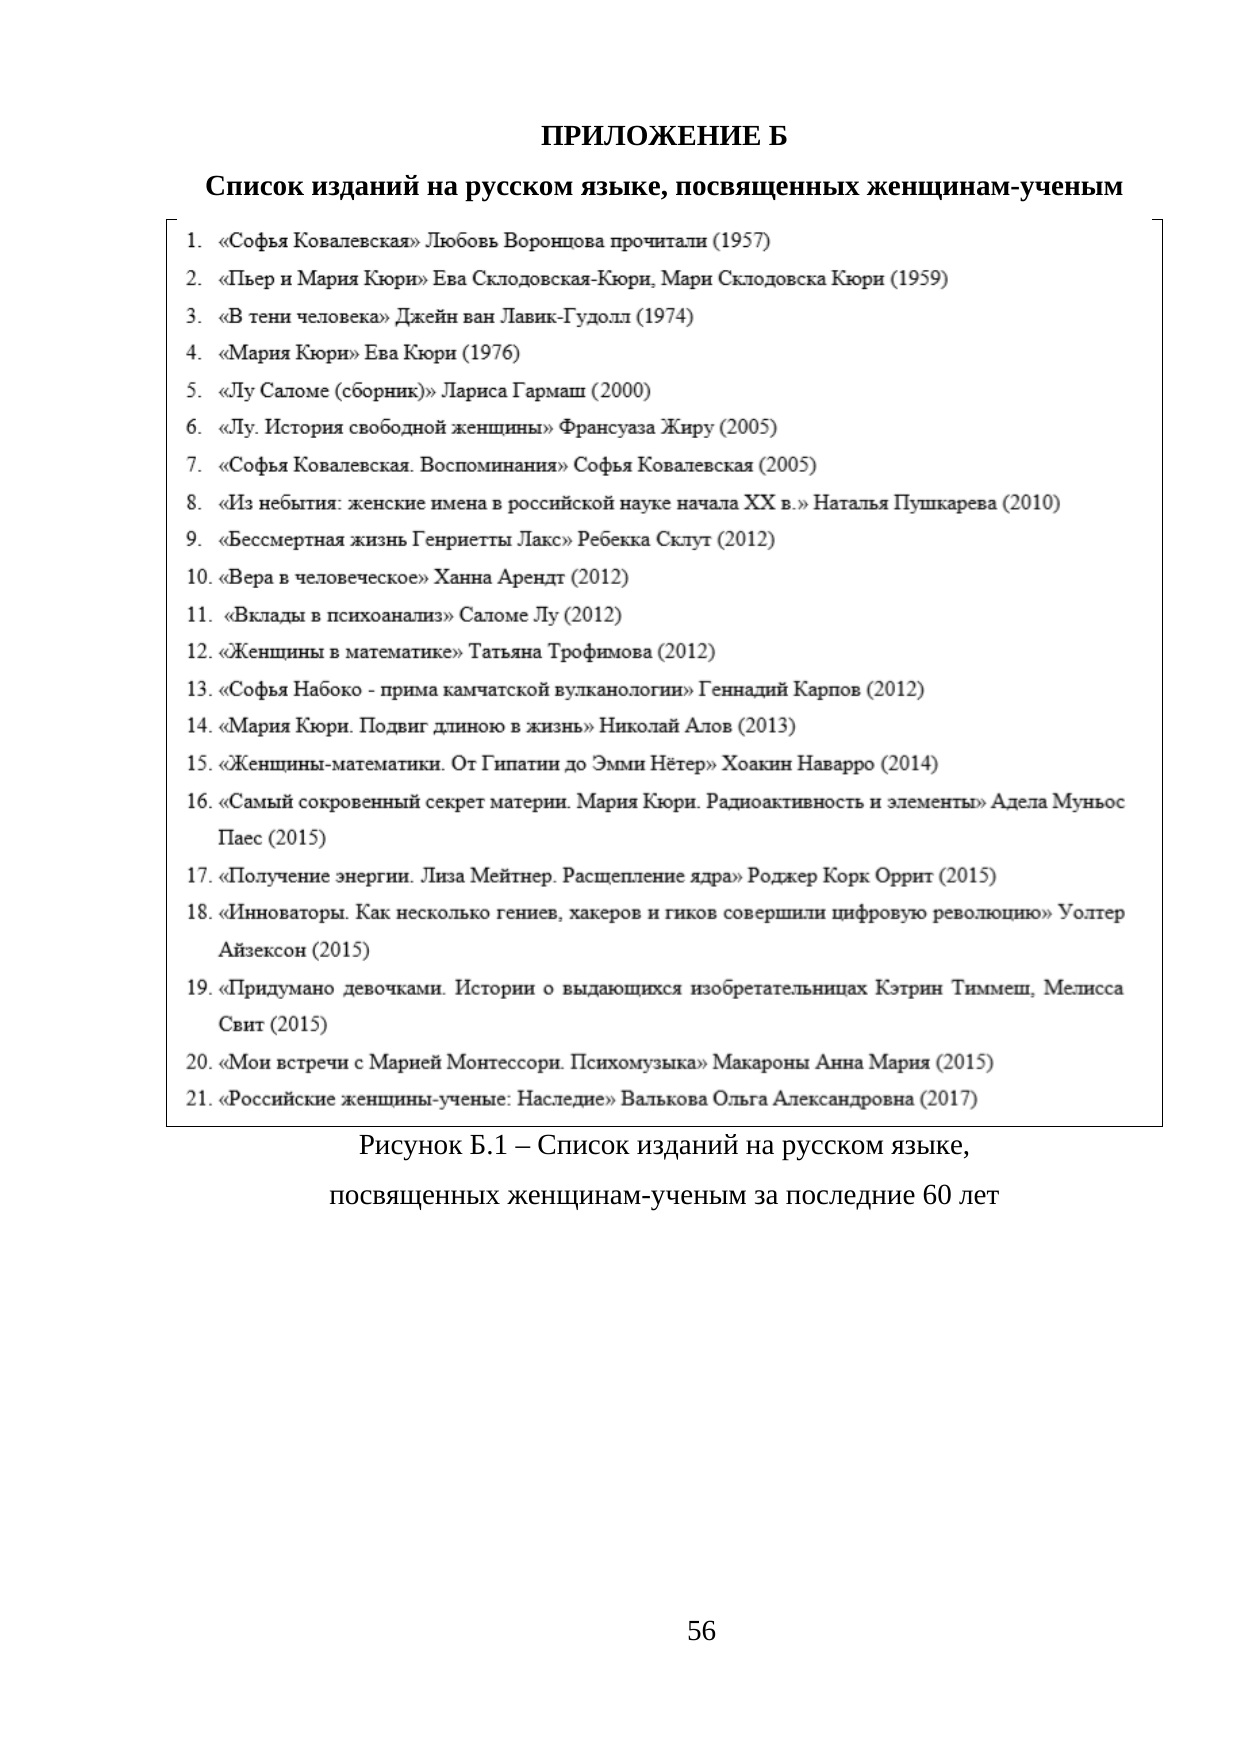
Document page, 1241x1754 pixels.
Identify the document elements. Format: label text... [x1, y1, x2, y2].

text посвященных женщинам-ученым за последние 60 лет [177, 1177, 1152, 1211]
table_header [167, 220, 177, 1126]
text Список изданий на русском языке, посвященных женщинам-ученым [177, 168, 1152, 202]
text Рисунок Б.1 – Список изданий на русском языке, [177, 1127, 1152, 1161]
table_header [1152, 220, 1162, 1126]
subtitle ПРИЛОЖЕНИЕ Б [177, 118, 1152, 152]
picture [177, 219, 1152, 1126]
